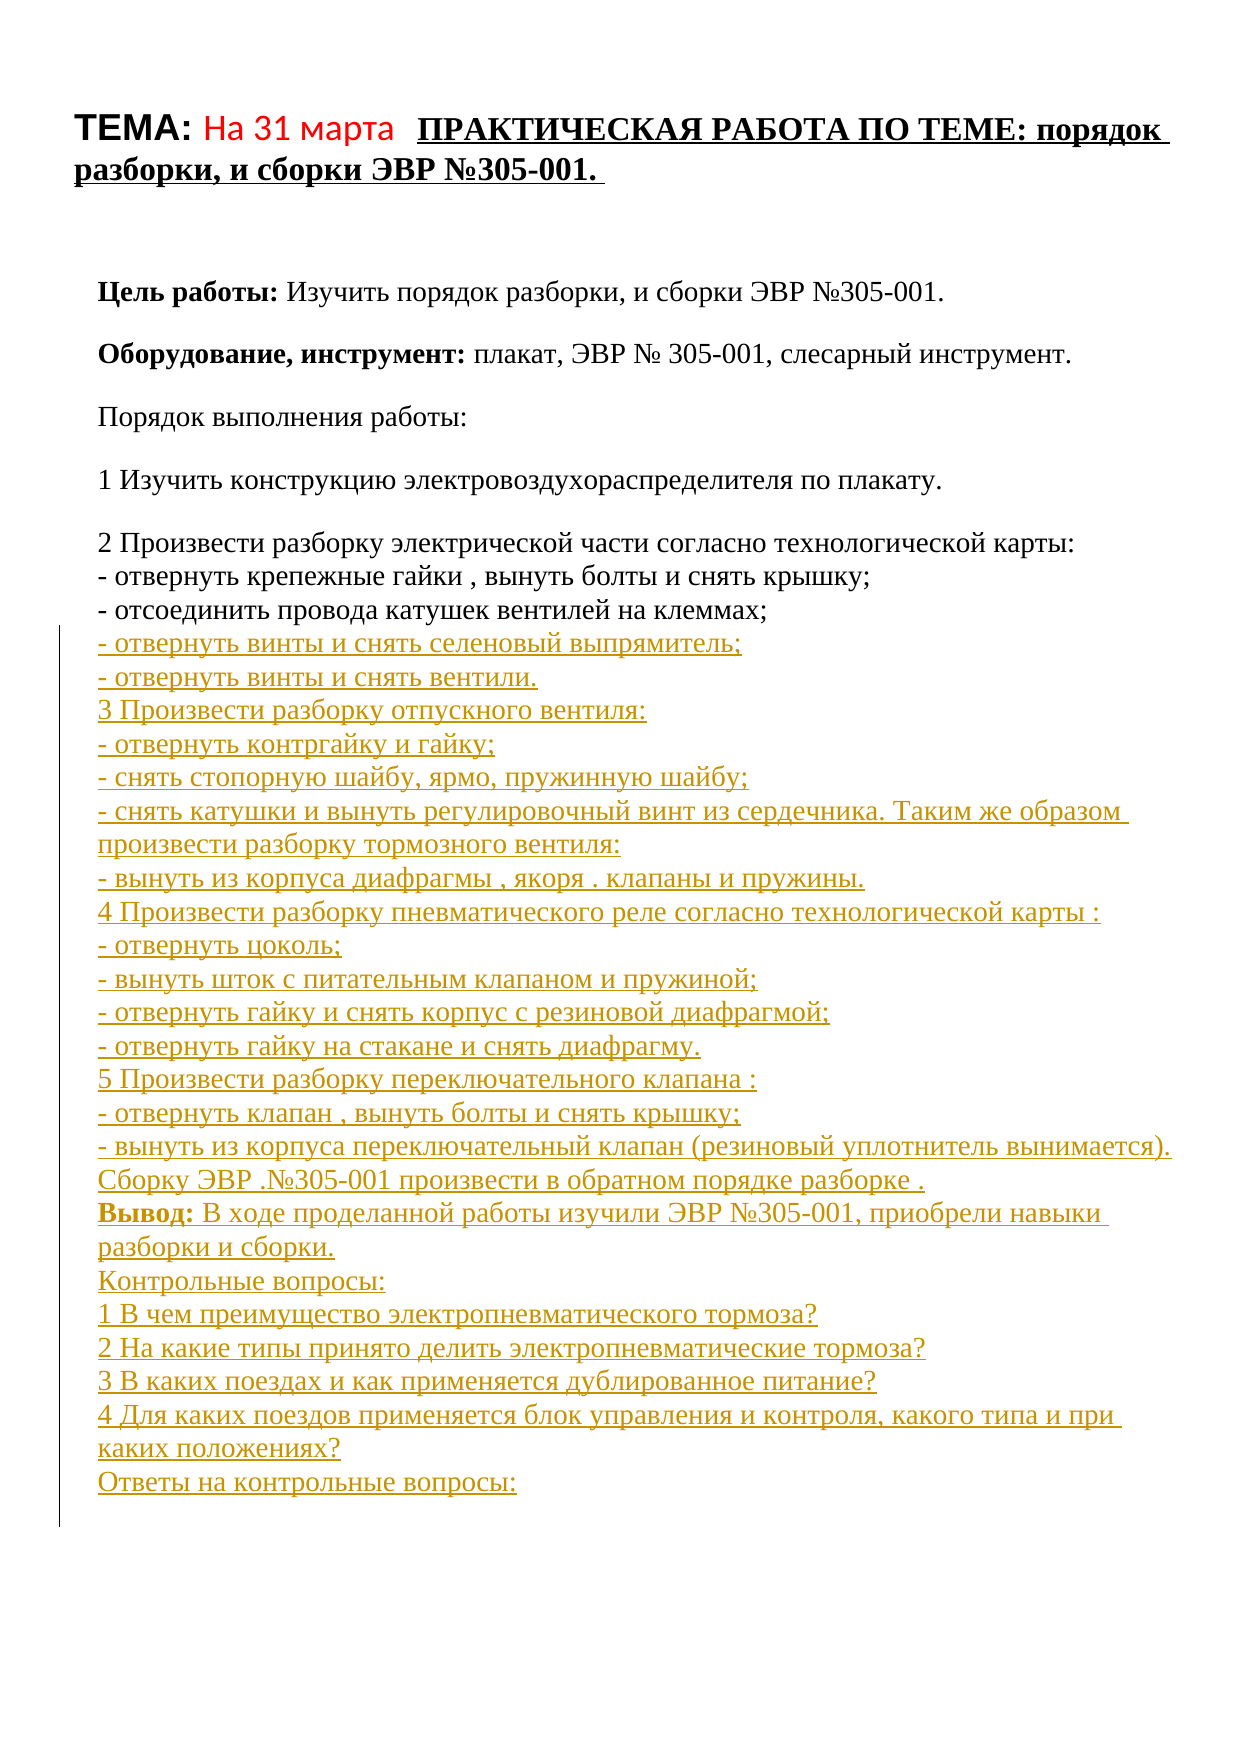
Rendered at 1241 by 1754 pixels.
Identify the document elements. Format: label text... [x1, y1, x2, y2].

text Порядок выполнения работы: [97, 399, 1172, 433]
text 1 Изучить конструкцию электровоздухораспределителя по плакату. [97, 462, 1172, 496]
text Цель работы: Изучить порядок разборки, и сборки ЭВР №305-001. [97, 274, 1172, 307]
text 2 Произвести разборку электрической части согласно технологической карты: - отвернуть крепежные гайки , вынуть болты и снять крышку; - отсоединить провода катушек вентилей на клеммах; [97, 525, 1172, 625]
text ТЕМА: На 31 марта ПРАКТИЧЕСКАЯ РАБОТА ПО ТЕМЕ: порядок разборки, и сборки ЭВР №305-001. [74, 103, 1211, 188]
text Оборудование, инструмент: плакат, ЭВР № 305-001, слесарный инструмент. [97, 337, 1172, 370]
